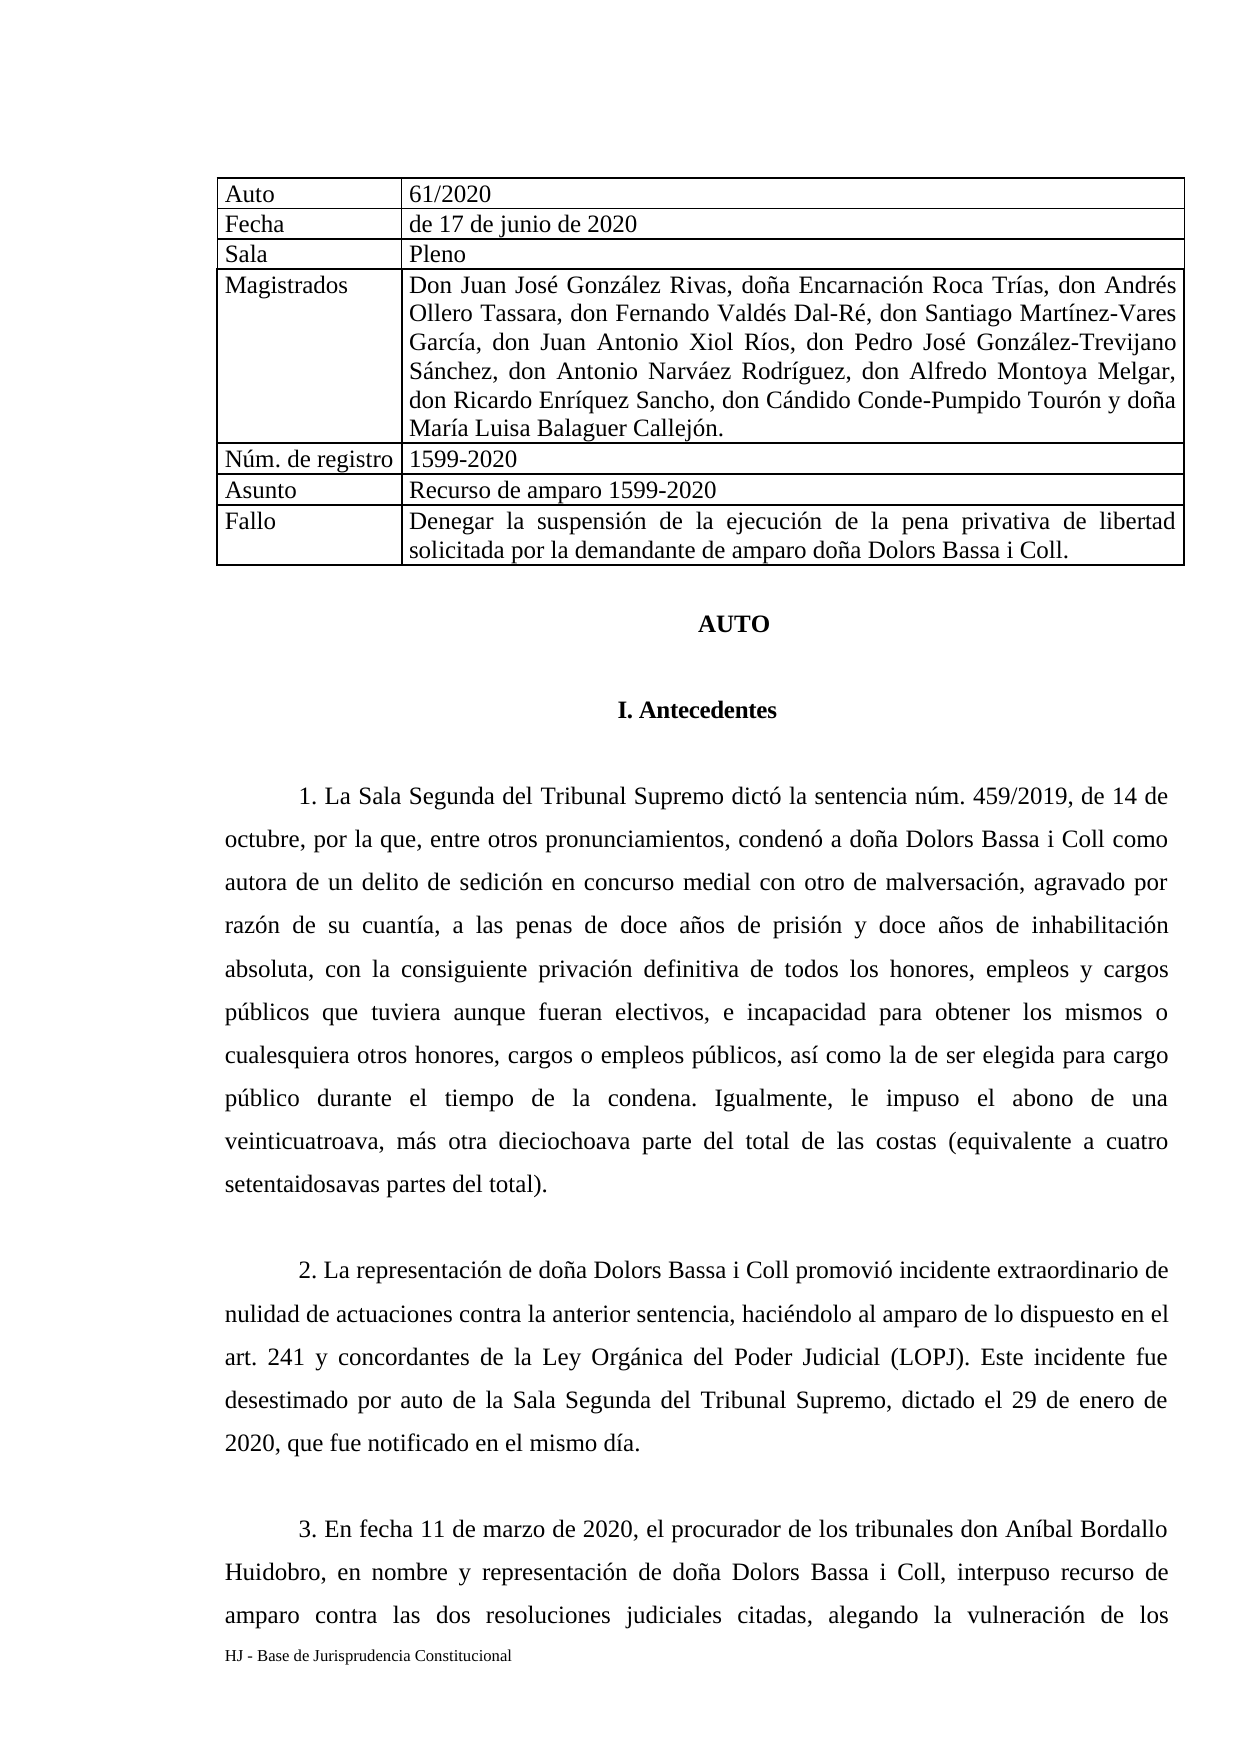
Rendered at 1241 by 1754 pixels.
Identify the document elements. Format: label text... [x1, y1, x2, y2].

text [224, 1514, 1169, 1629]
table_cell Pleno [402, 240, 1184, 268]
table_cell Fallo [218, 506, 401, 563]
text I. Antecedentes [224, 695, 1169, 724]
text AUTO [224, 609, 1169, 637]
table_cell Fecha [218, 209, 401, 238]
table_cell Sala [218, 240, 401, 268]
text 2. La representación de doña Dolors Bassa i Coll promovió incidente extraordinario de nulidad de actuaciones contra la anterior sentencia, haciéndolo al amparo de lo dispuesto en el art. 241 y concordantes de la Ley Orgánica del Poder Judicial (LOPJ). Este incidente fue desestimado por auto de la Sala Segunda del Tribunal Supremo, dictado el 29 de enero de 2020, que fue notificado en el mismo día. [224, 1256, 1169, 1457]
table_cell Núm. de registro [218, 444, 401, 473]
table_header Auto [218, 179, 401, 207]
table_cell Denegar la suspensión de la ejecución de la pena privativa de libertad solicitada por la demandante de amparo doña Dolors Bassa i Coll. [403, 506, 1183, 563]
table_cell Magistrados [218, 270, 401, 442]
text 1. La Sala Segunda del Tribunal Supremo dictó la sentencia núm. 459/2019, de 14 de octubre, por la que, entre otros pronunciamientos, condenó a doña Dolors Bassa i Coll como autora de un delito de sedición en concurso medial con otro de malversación, agravado por razón de su cuantía, a las penas de doce años de prisión y doce años de inhabilitación absoluta, con la consiguiente privación definitiva de todos los honores, empleos y cargos públicos que tuviera aunque fueran electivos, e incapacidad para obtener los mismos o cualesquiera otros honores, cargos o empleos públicos, así como la de ser elegida para cargo público durante el tiempo de la condena. Igualmente, le impuso el abono de una veinticuatroava, más otra dieciochoava parte del total de las costas (equivalente a cuatro setentaidosavas partes del total). [224, 781, 1169, 1198]
table_cell Recurso de amparo 1599-2020 [403, 475, 1183, 504]
table_cell 1599-2020 [403, 444, 1183, 473]
table_cell Asunto [218, 475, 401, 504]
table_cell de 17 de junio de 2020 [402, 209, 1184, 238]
table_cell Don Juan José González Rivas, doña Encarnación Roca Trías, don Andrés Ollero Tassara, don Fernando Valdés Dal-Ré, don Santiago Martínez-Vares García, don Juan Antonio Xiol Ríos, don Pedro José González-Trevijano Sánchez, don Antonio Narváez Rodríguez, don Alfredo Montoya Melgar, don Ricardo Enríquez Sancho, don Cándido Conde-Pumpido Tourón y doña María Luisa Balaguer Callejón. [403, 270, 1183, 442]
table_header 61/2020 [402, 179, 1184, 207]
